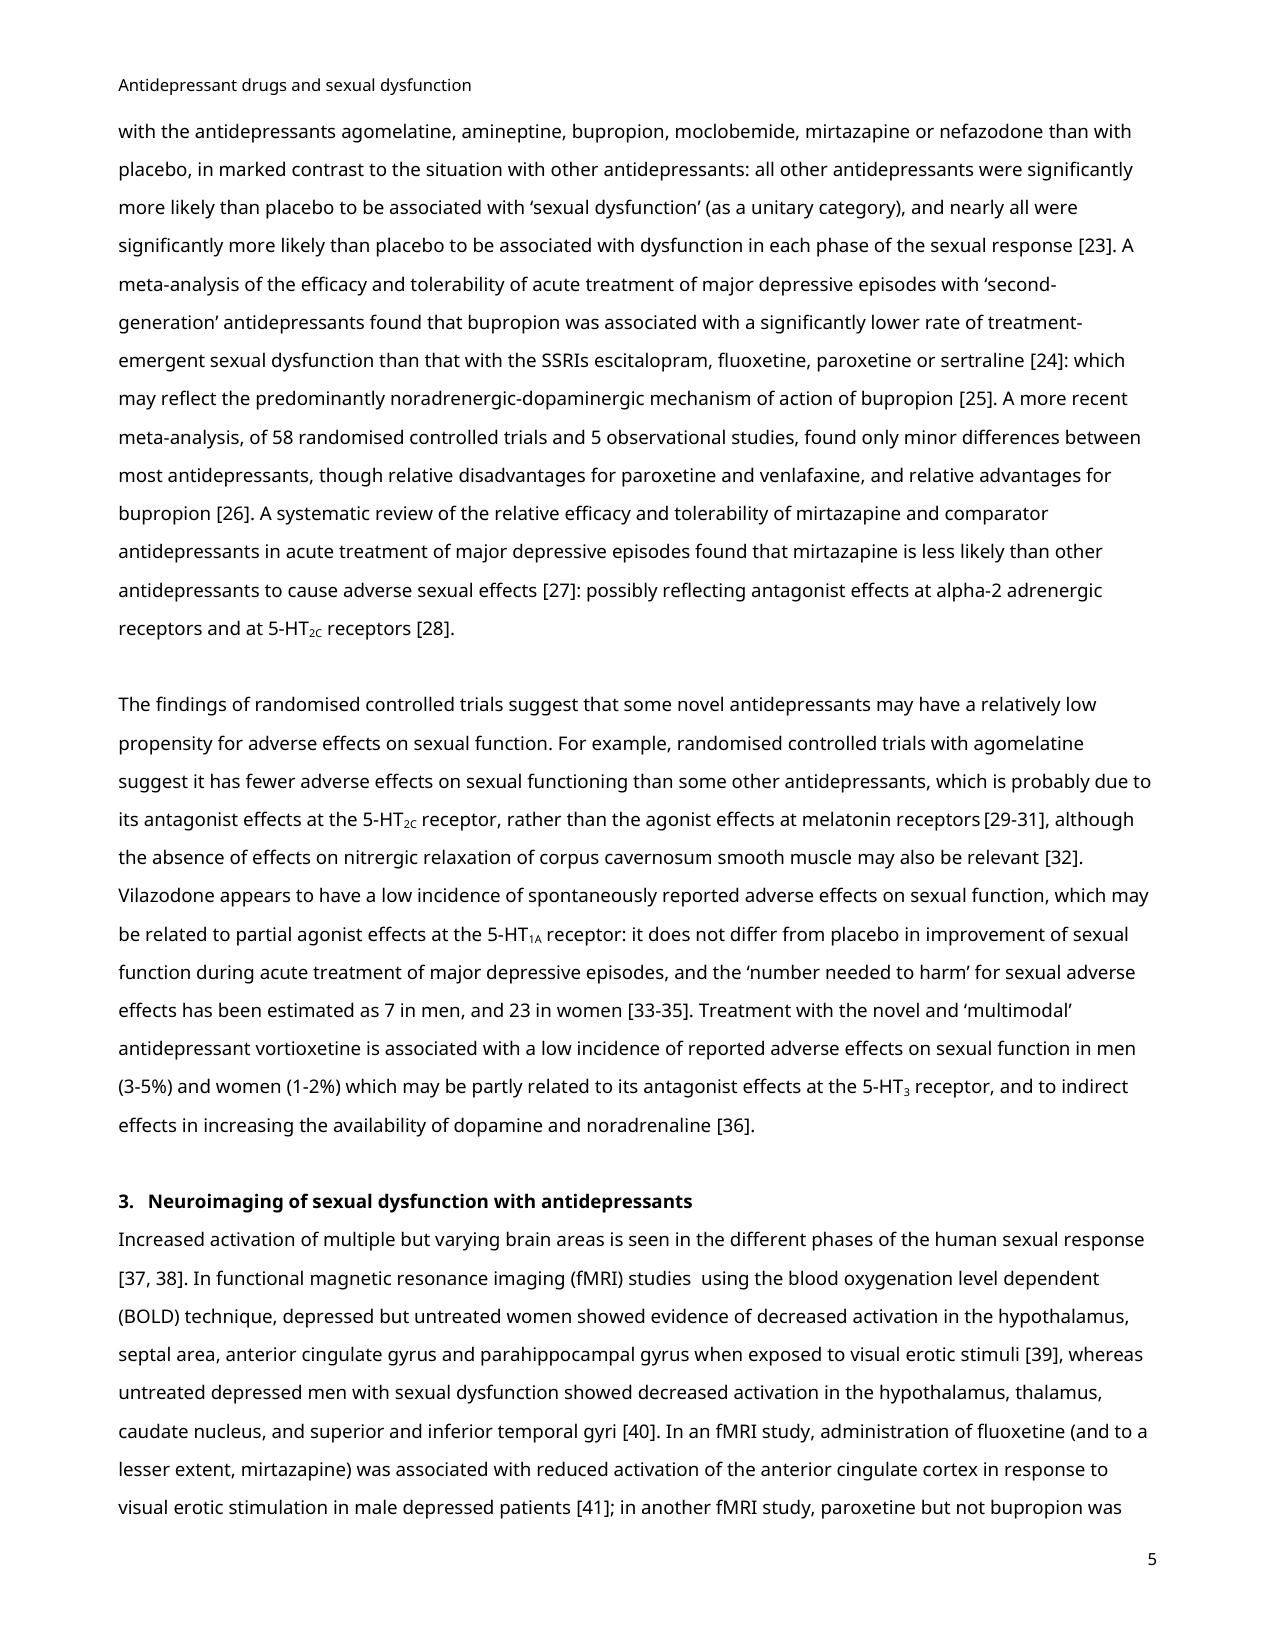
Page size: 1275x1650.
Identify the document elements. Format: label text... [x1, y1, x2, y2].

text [118, 1227, 1157, 1520]
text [118, 118, 1157, 641]
text The findings of randomised controlled trials suggest that some novel antidepressants may have a relatively low propensity for adverse effects on sexual function. For example, randomised controlled trials with agomelatine suggest it has fewer adverse effects on sexual functioning than some other antidepressants, which is probably due to its antagonist effects at the 5-HT2C receptor, rather than the agonist effects at melatonin receptors [29-31], although the absence of effects on nitrergic relaxation of corpus cavernosum smooth muscle may also be relevant [32]. Vilazodone appears to have a low incidence of spontaneously reported adverse effects on sexual function, which may be related to partial agonist effects at the 5-HT1A receptor: it does not differ from placebo in improvement of sexual function during acute treatment of major depressive episodes, and the ‘number needed to harm’ for sexual adverse effects has been estimated as 7 in men, and 23 in women [33-35]. Treatment with the novel and ‘multimodal’ antidepressant vortioxetine is associated with a low incidence of reported adverse effects on sexual function in men (3-5%) and women (1-2%) which may be partly related to its antagonist effects at the 5-HT3 receptor, and to indirect effects in increasing the availability of dopamine and noradrenaline [36]. [118, 692, 1157, 1138]
list Neuroimaging of sexual dysfunction with antidepressants [118, 1188, 1157, 1214]
